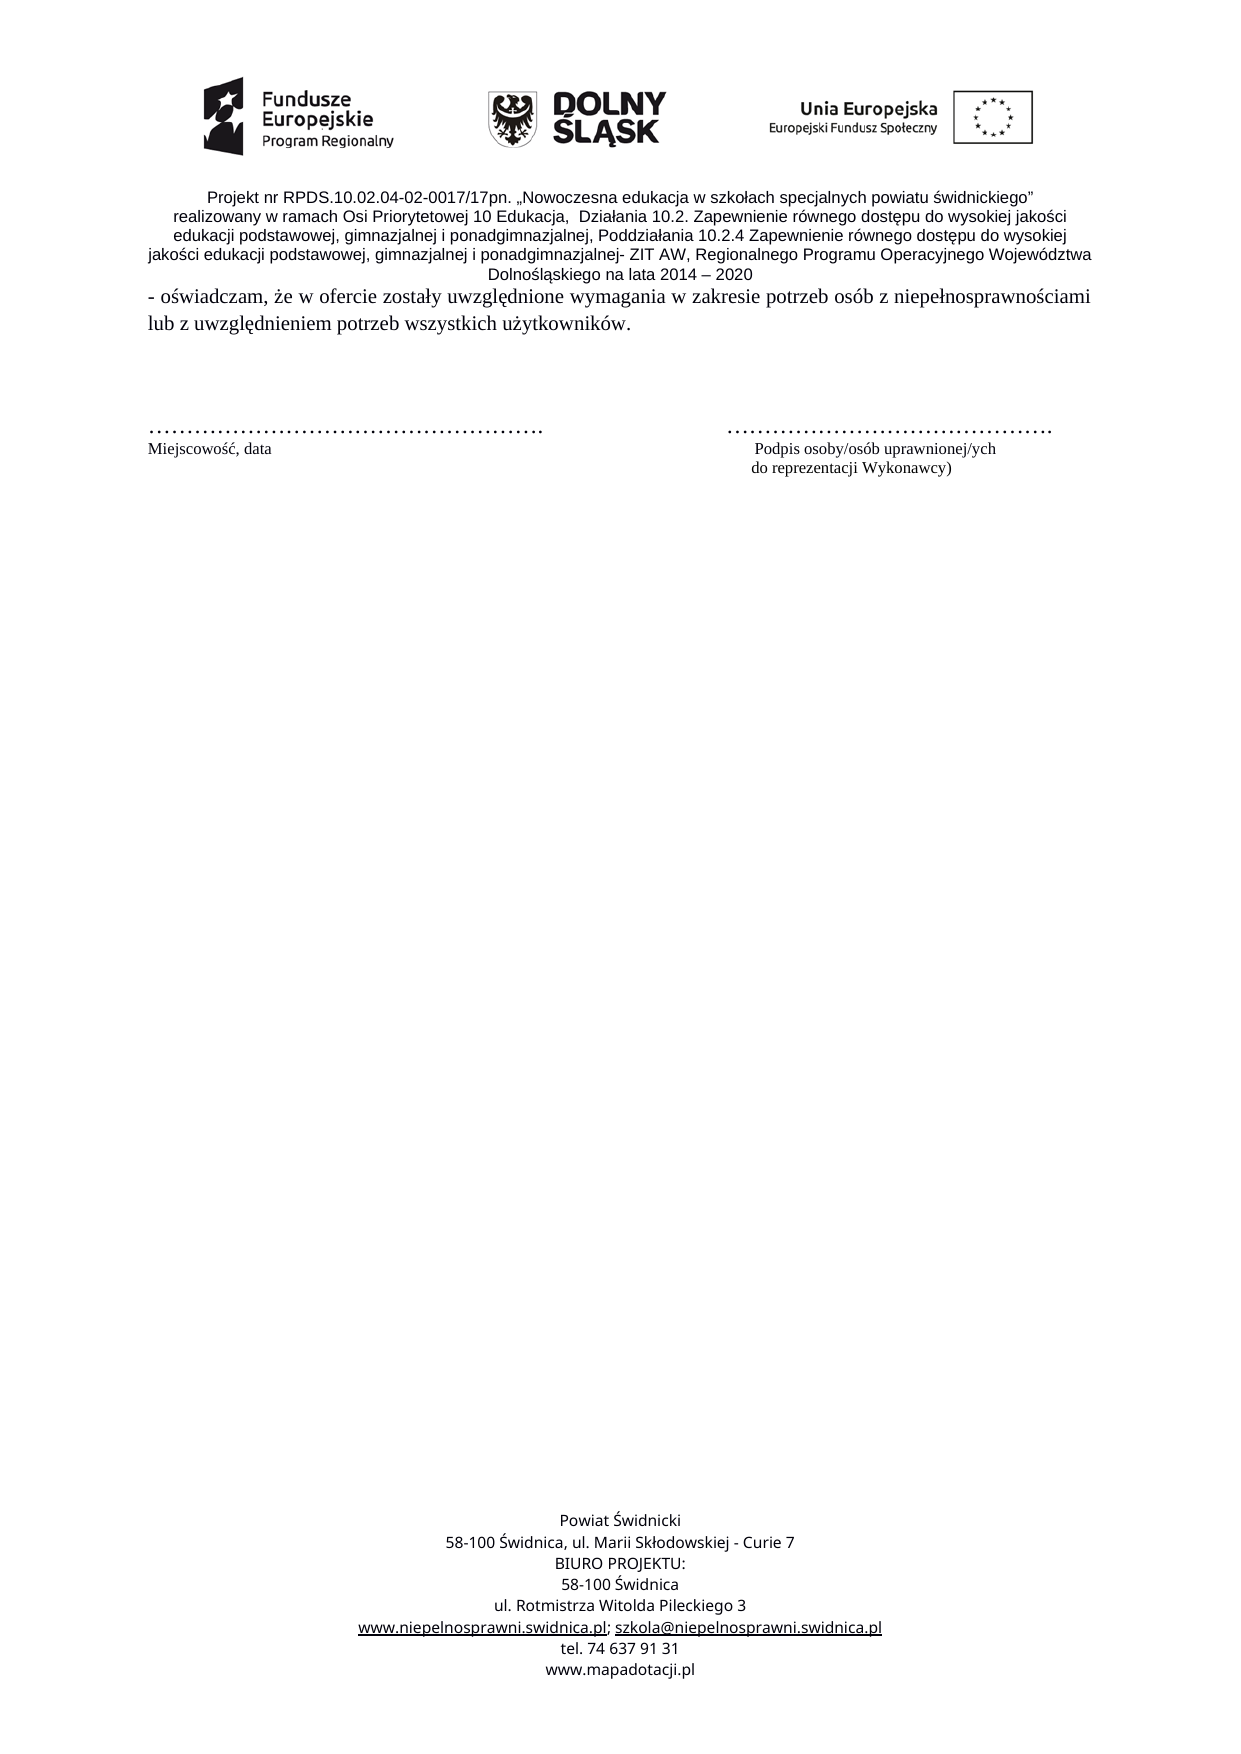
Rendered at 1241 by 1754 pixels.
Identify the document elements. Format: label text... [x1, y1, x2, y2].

text - oświadczam, że w ofercie zostały uwzględnione wymagania w zakresie potrzeb osób z niepełnosprawnościami lub z uwzględnieniem potrzeb wszystkich użytkowników. [148, 283, 1093, 335]
text ……………………………………………. ……………………………………. Miejscowość, data Podpis osoby/osób uprawnionej/ych [148, 413, 1093, 458]
text do reprezentacji Wykonawcy) [148, 458, 1093, 477]
picture [187, 73, 1053, 160]
